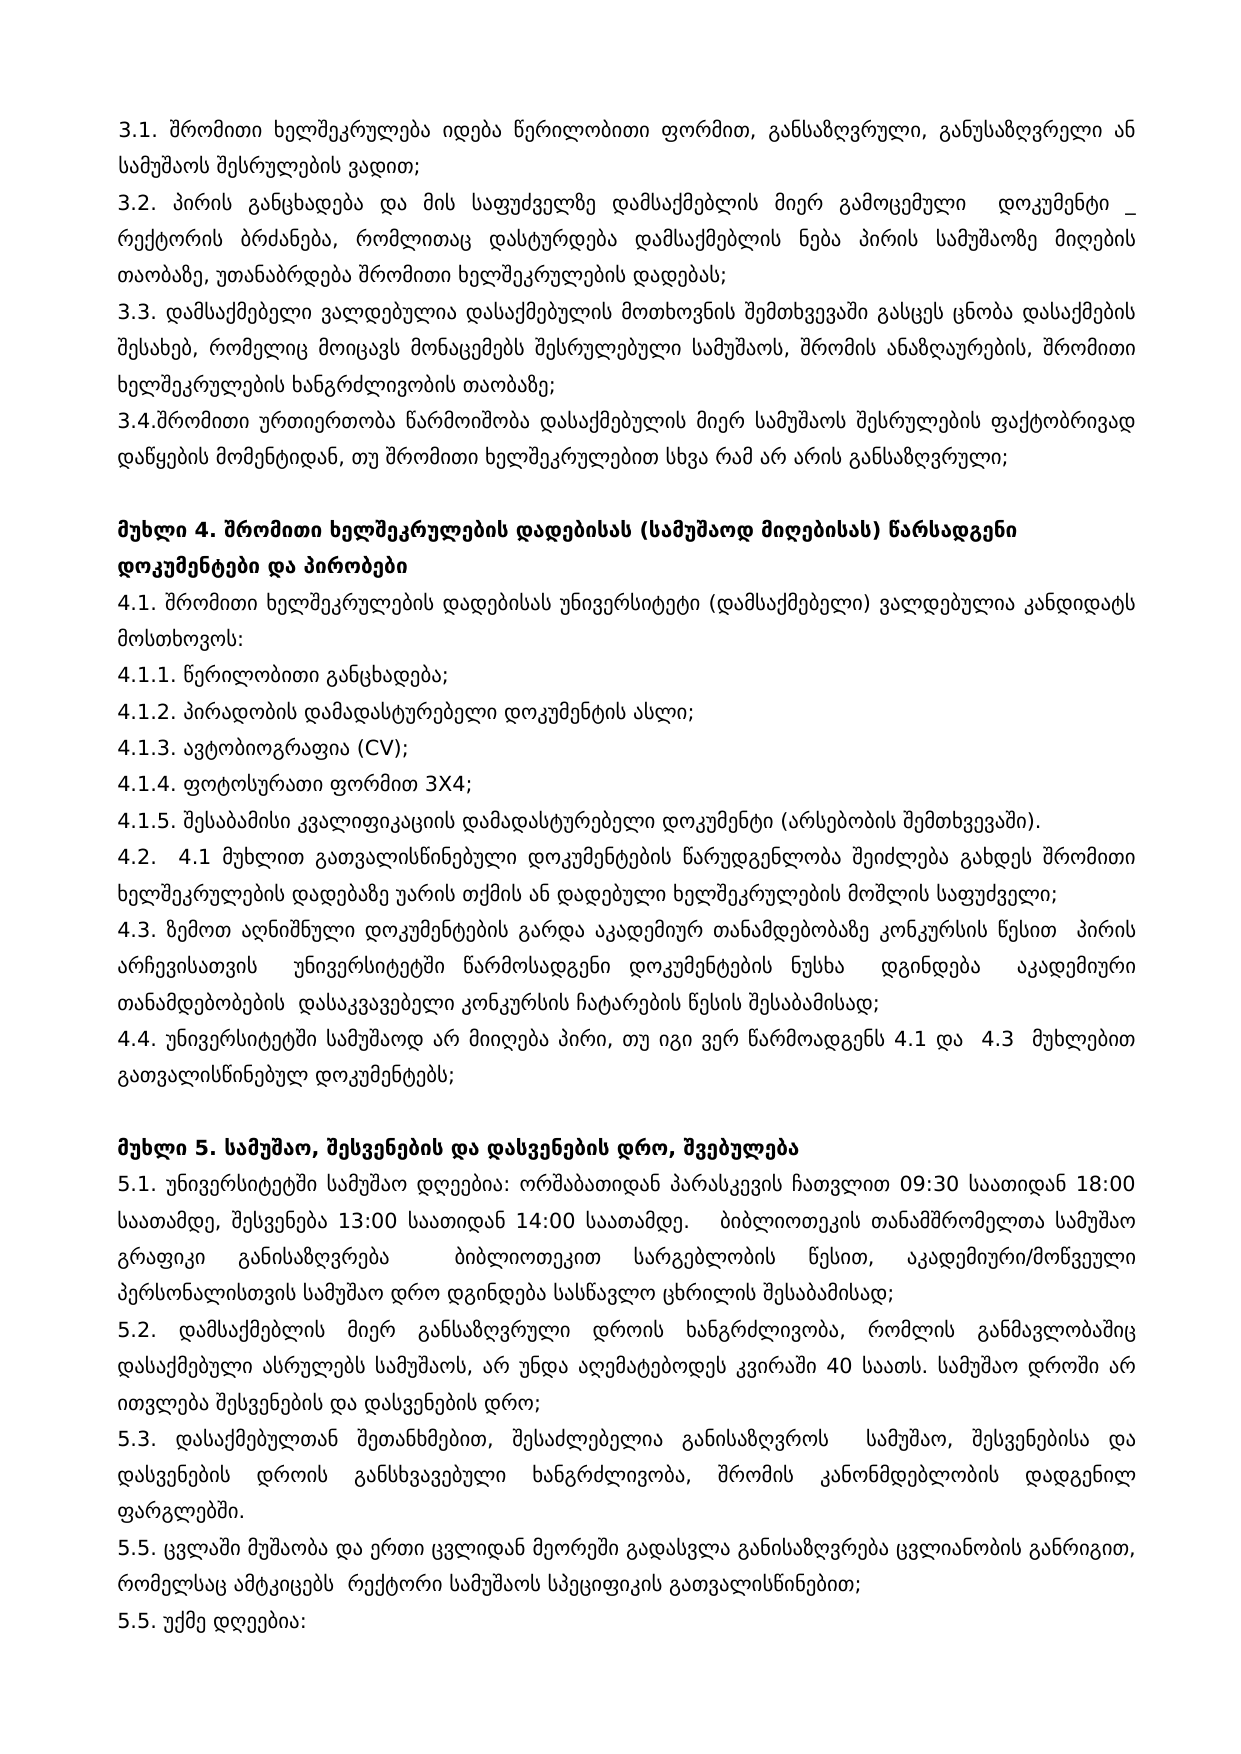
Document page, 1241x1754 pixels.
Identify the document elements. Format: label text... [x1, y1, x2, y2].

list 5.1. უნივერსიტეტში სამუშაო დღეებია: ორშაბათიდან პარასკევის ჩათვლით 09:30 საათიდან 18:00 საათამდე, შესვენება 13:00 საათიდან 14:00 საათამდე. ბიბლიოთეკის თანამშრომელთა სამუშაო გრაფიკი განისაზღვრება ბიბლიოთეკით სარგებლობის წესით, აკადემიური/მოწვეული პერსონალისთვის სამუშაო დრო დგინდება სასწავლო ცხრილის შესაბამისად; [117, 1172, 1137, 1306]
list მუხლი 5. სამუშაო, შესვენების და დასვენების დრო, შვებულება [117, 1136, 1137, 1160]
list 5.5. უქმე დღეებია: [117, 1609, 1137, 1633]
list 5.2. დამსაქმებლის მიერ განსაზღვრული დროის ხანგრძლივობა, რომლის განმავლობაშიც დასაქმებული ასრულებს სამუშაოს, არ უნდა აღემატებოდეს კვირაში 40 საათს. სამუშაო დროში არ ითვლება შესვენების და დასვენების დრო; [117, 1318, 1137, 1415]
list 4.1.2. პირადობის დამადასტურებელი დოკუმენტის ასლი; [117, 700, 1137, 724]
list 4.1.1. წერილობითი განცხადება; [117, 663, 1137, 688]
list 4.1.4. ფოტოსურათი ფორმით 3X4; [117, 772, 1137, 797]
list 5.3. დასაქმებულთან შეთანხმებით, შესაძლებელია განისაზღვროს სამუშაო, შესვენებისა და დასვენების დროის განსხვავებული ხანგრძლივობა, შრომის კანონმდებლობის დადგენილ ფარგლებში. [117, 1427, 1137, 1524]
list 3.4.შრომითი ურთიერთობა წარმოიშობა დასაქმებულის მიერ სამუშაოს შესრულების ფაქტობრივად დაწყების მომენტიდან, თუ შრომითი ხელშეკრულებით სხვა რამ არ არის განსაზღვრული; [117, 409, 1137, 469]
list 4.1.3. ავტობიოგრაფია (CV); [117, 736, 1137, 760]
list 5.5. ცვლაში მუშაობა და ერთი ცვლიდან მეორეში გადასვლა განისაზღვრება ცვლიანობის განრიგით, რომელსაც ამტკიცებს რექტორი სამუშაოს სპეციფიკის გათვალისწინებით; [117, 1536, 1137, 1597]
list 4.3. ზემოთ აღნიშნული დოკუმენტების გარდა აკადემიურ თანამდებობაზე კონკურსის წესით პირის არჩევისათვის უნივერსიტეტში წარმოსადგენი დოკუმენტების ნუსხა დგინდება აკადემიური თანამდებობების დასაკვავებელი კონკურსის ჩატარების წესის შესაბამისად; [117, 918, 1137, 1015]
list 4.1. შრომითი ხელშეკრულების დადებისას უნივერსიტეტი (დამსაქმებელი) ვალდებულია კანდიდატს მოსთხოვოს: [117, 591, 1137, 651]
list მუხლი 4. შრომითი ხელშეკრულების დადებისას (სამუშაოდ მიღებისას) წარსადგენი დოკუმენტები და პირობები [117, 518, 1137, 579]
list 3.3. დამსაქმებელი ვალდებულია დასაქმებულის მოთხოვნის შემთხვევაში გასცეს ცნობა დასაქმების შესახებ, რომელიც მოიცავს მონაცემებს შესრულებული სამუშაოს, შრომის ანაზღაურების, შრომითი ხელშეკრულების ხანგრძლივობის თაობაზე; [117, 300, 1137, 397]
list 4.2. 4.1 მუხლით გათვალისწინებული დოკუმენტების წარუდგენლობა შეიძლება გახდეს შრომითი ხელშეკრულების დადებაზე უარის თქმის ან დადებული ხელშეკრულების მოშლის საფუძველი; [117, 845, 1137, 906]
list 4.1.5. შესაბამისი კვალიფიკაციის დამადასტურებელი დოკუმენტი (არსებობის შემთხვევაში). [117, 809, 1137, 833]
list 4.4. უნივერსიტეტში სამუშაოდ არ მიიღება პირი, თუ იგი ვერ წარმოადგენს 4.1 და 4.3 მუხლებით გათვალისწინებულ დოკუმენტებს; [117, 1027, 1137, 1088]
list 3.1. შრომითი ხელშეკრულება იდება წერილობითი ფორმით, განსაზღვრული, განუსაზღვრელი ან სამუშაოს შესრულების ვადით; [118, 118, 1137, 179]
list 3.2. პირის განცხადება და მის საფუძველზე დამსაქმებლის მიერ გამოცემული დოკუმენტი _ რექტორის ბრძანება, რომლითაც დასტურდება დამსაქმებლის ნება პირის სამუშაოზე მიღების თაობაზე, უთანაბრდება შრომითი ხელშეკრულების დადებას; [117, 191, 1137, 288]
